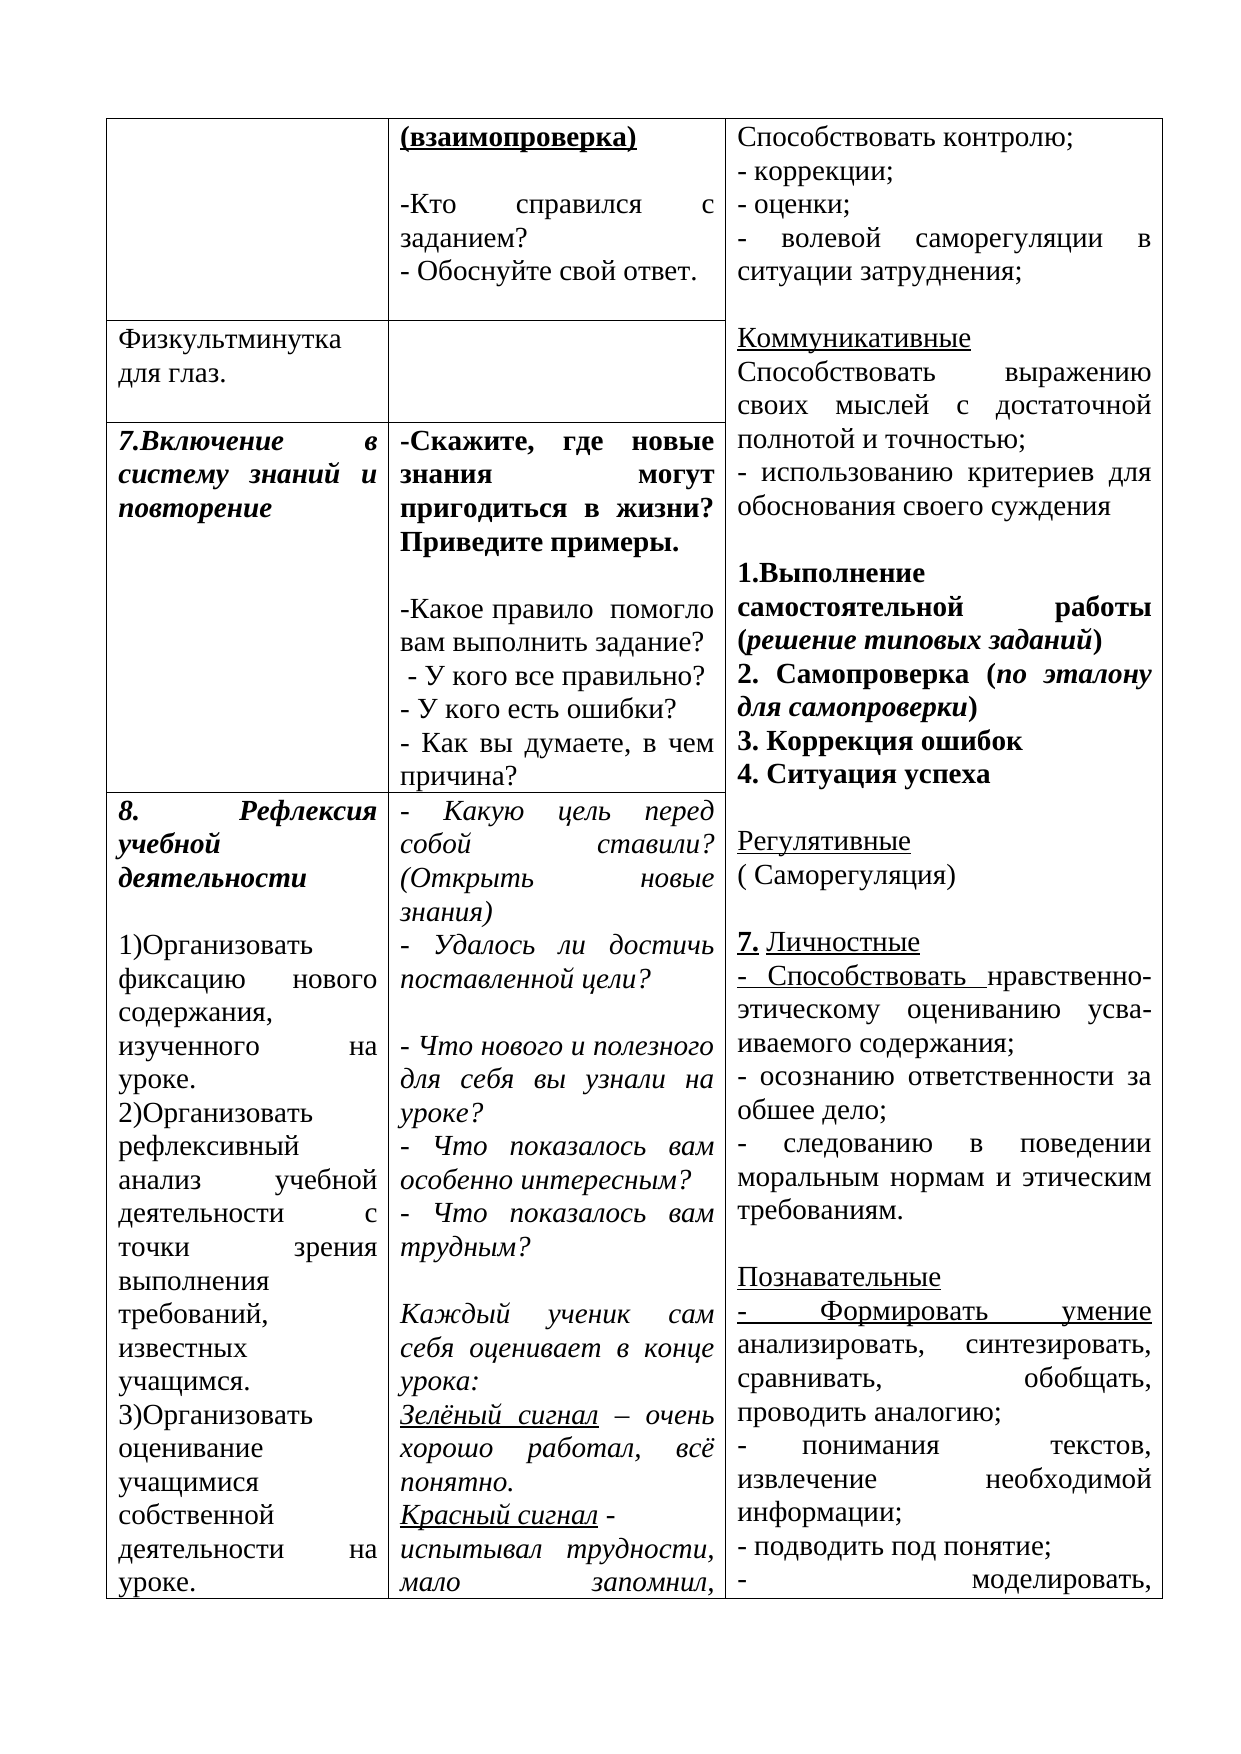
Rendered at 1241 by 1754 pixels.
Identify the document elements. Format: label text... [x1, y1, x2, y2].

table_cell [389, 119, 725, 320]
table_cell Физкультминутка для глаз. [107, 321, 388, 422]
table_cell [107, 793, 388, 1598]
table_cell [107, 119, 388, 320]
table_cell 7.Включение в систему знаний и повторение [107, 423, 388, 792]
table_cell [389, 321, 725, 422]
table_cell -Скажите, где новые знания могут пригодиться в жизни? Приведите примеры. -Какое правило помогло вам выполнить задание? - У кого все правильно? - У кого есть ошибки? - Как вы думаете, в чем причина? [389, 423, 725, 792]
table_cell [389, 793, 725, 1598]
